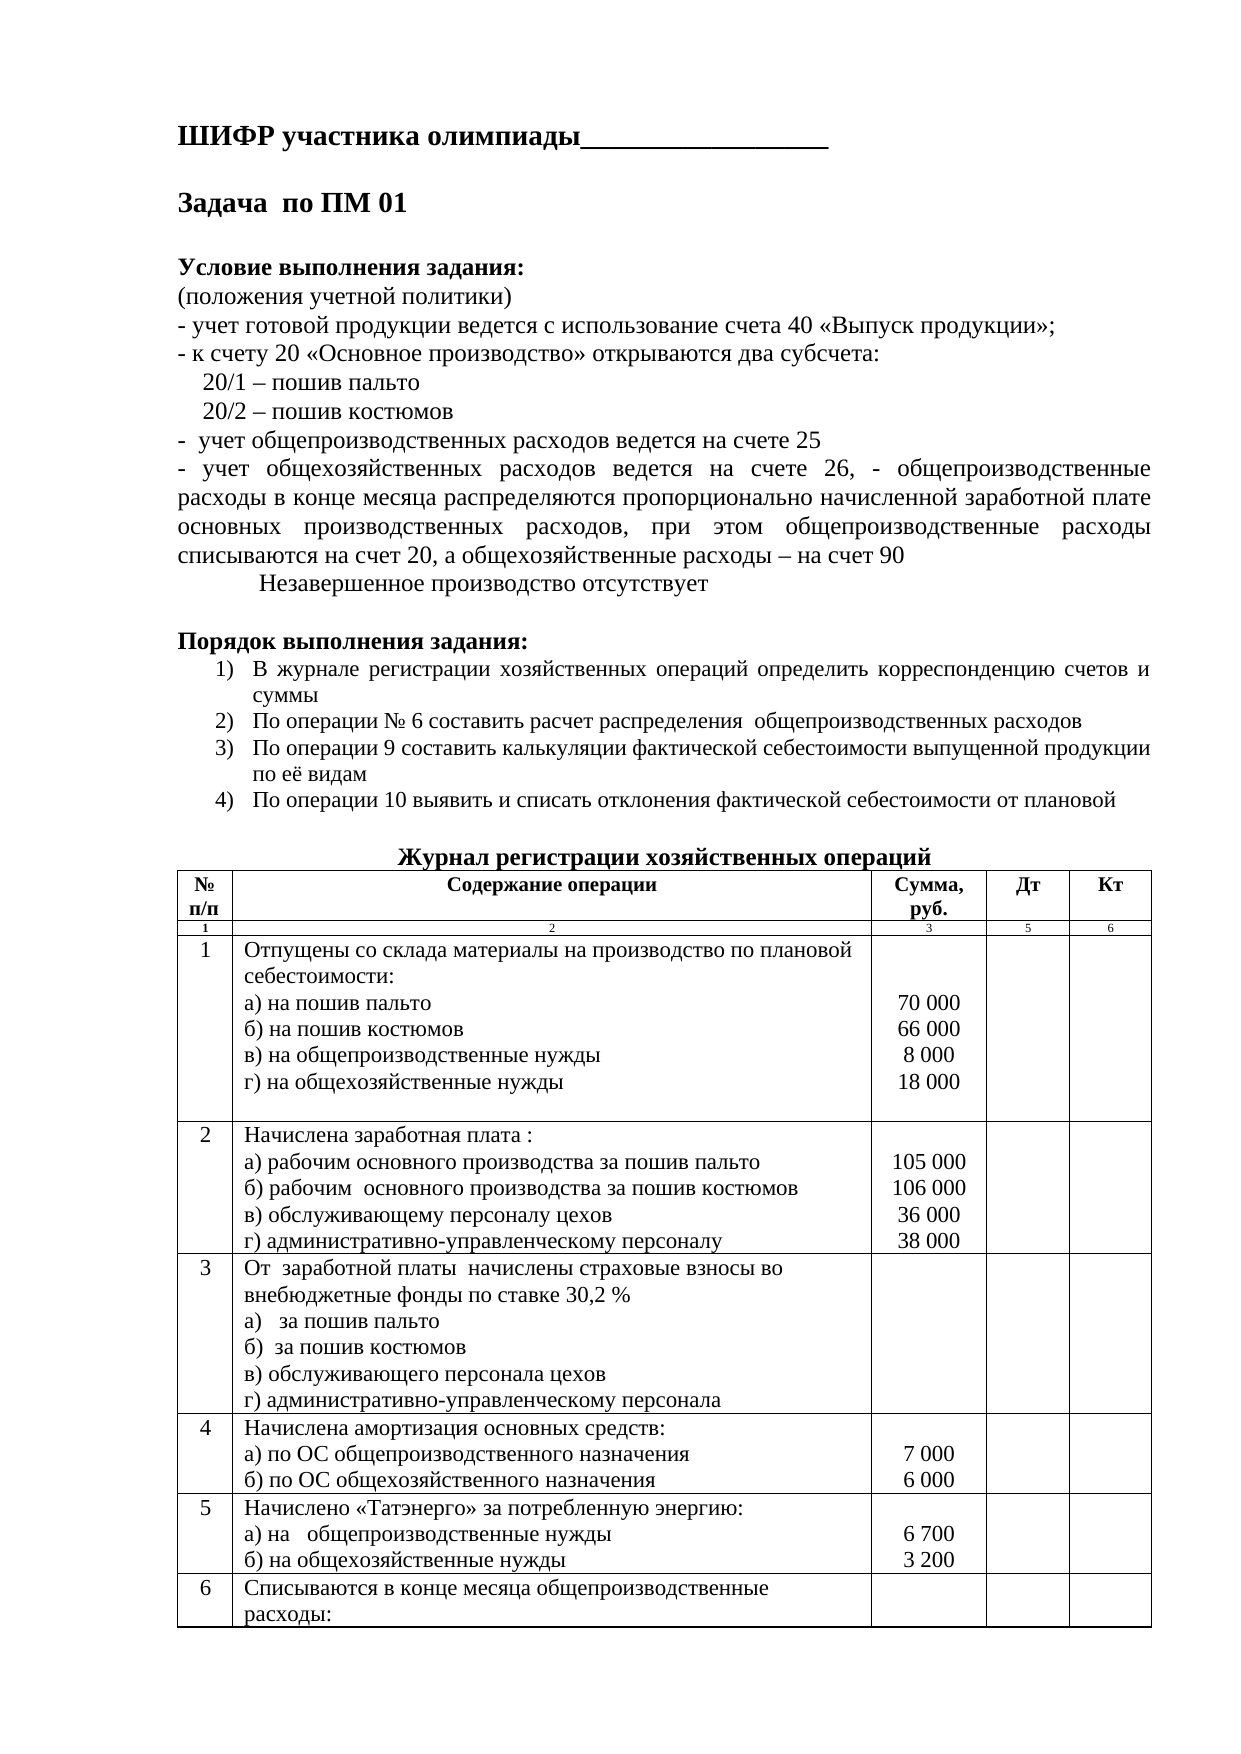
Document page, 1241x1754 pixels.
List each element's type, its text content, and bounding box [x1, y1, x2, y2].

text - учет готовой продукции ведется с использование счета 40 «Выпуск продукции»; [177, 310, 1152, 338]
table_cell Начислена амортизация основных средств: а) по ОС общепроизводственного назначения б) по ОС общехозяйственного назначения [233, 1414, 871, 1493]
table_cell 1 [178, 936, 232, 1121]
table_cell 70 000 66 000 8 000 18 000 [872, 936, 986, 1121]
table_cell [987, 1414, 1069, 1493]
table_cell [1070, 1494, 1151, 1573]
table_cell [1070, 1414, 1151, 1493]
table_cell Начислено «Татэнерго» за потребленную энергию: а) на общепроизводственные нужды б) на общехозяйственные нужды [233, 1494, 871, 1573]
text Порядок выполнения задания: [177, 626, 1152, 655]
text - учет общехозяйственных расходов ведется на счете 26, - общепроизводственные расходы в конце месяца распределяются пропорционально начисленной заработной плате основных производственных расходов, при этом общепроизводственные расходы списываются на счет 20, а общехозяйственные расходы – на счет 90 [177, 453, 1152, 568]
table_cell 6 [1070, 921, 1151, 935]
table_cell 105 000 106 000 36 000 38 000 [872, 1122, 986, 1253]
table_cell 2 [178, 1122, 232, 1253]
table_cell [987, 1494, 1069, 1573]
table_cell Начислена заработная плата : а) рабочим основного производства за пошив пальто б) рабочим основного производства за пошив костюмов в) обслуживающему персоналу цехов г) административно-управленческому персоналу [233, 1122, 871, 1253]
table_cell [1070, 1122, 1151, 1253]
table_cell 6 [178, 1574, 232, 1626]
table_cell От заработной платы начислены страховые взносы во внебюджетные фонды по ставке 30,2 % а) за пошив пальто б) за пошив костюмов в) обслуживающего персонала цехов г) административно-управленческому персонала [233, 1254, 871, 1412]
table_cell 5 [987, 921, 1069, 935]
table_cell 7 000 6 000 [872, 1414, 986, 1493]
table_cell [987, 1574, 1069, 1626]
table_cell [1070, 936, 1151, 1121]
table_cell [872, 1574, 986, 1626]
text Задача по ПМ 01 [177, 185, 1152, 219]
text 20/1 – пошив пальто [177, 367, 1152, 396]
text 20/2 – пошив костюмов [177, 396, 1152, 425]
table_cell [987, 1122, 1069, 1253]
list По операции 10 выявить и списать отклонения фактической себестоимости от плановой [215, 787, 1152, 813]
table_header Сумма, руб. [872, 871, 986, 919]
text Незавершенное производство отсутствует [177, 568, 1152, 597]
table_header № п/п [178, 871, 232, 919]
text - учет общепроизводственных расходов ведется на счете 25 [177, 425, 1152, 453]
text - к счету 20 «Основное производство» открываются два субсчета: [177, 338, 1152, 367]
list По операции 9 составить калькуляции фактической себестоимости выпущенной продукции по её видам [215, 734, 1152, 787]
table_cell 6 700 3 200 [872, 1494, 986, 1573]
text (положения учетной политики) [177, 281, 1152, 310]
text ШИФР участника олимпиады_________________ [177, 118, 1152, 152]
text Журнал регистрации хозяйственных операций [177, 842, 1152, 870]
table_cell 4 [178, 1414, 232, 1493]
table_cell [987, 936, 1069, 1121]
list В журнале регистрации хозяйственных операций определить корреспонденцию счетов и суммы [215, 655, 1152, 707]
table_cell 3 [178, 1254, 232, 1412]
table_cell [987, 1254, 1069, 1412]
list По операции № 6 составить расчет распределения общепроизводственных расходов [215, 707, 1152, 734]
table_cell 5 [178, 1494, 232, 1573]
table_header Содержание операции [233, 871, 871, 919]
table_cell 3 [872, 921, 986, 935]
table_cell [872, 1254, 986, 1412]
table_header Кт [1070, 871, 1151, 919]
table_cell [233, 1574, 871, 1626]
table_cell 1 [178, 921, 232, 935]
table_header Дт [987, 871, 1069, 919]
table_cell [1070, 1254, 1151, 1412]
table_cell Отпущены со склада материалы на производство по плановой себестоимости: а) на пошив пальто б) на пошив костюмов в) на общепроизводственные нужды г) на общехозяйственные нужды [233, 936, 871, 1121]
table_cell 2 [233, 921, 871, 935]
text Условие выполнения задания: [177, 252, 1152, 281]
table_cell [1070, 1574, 1151, 1626]
